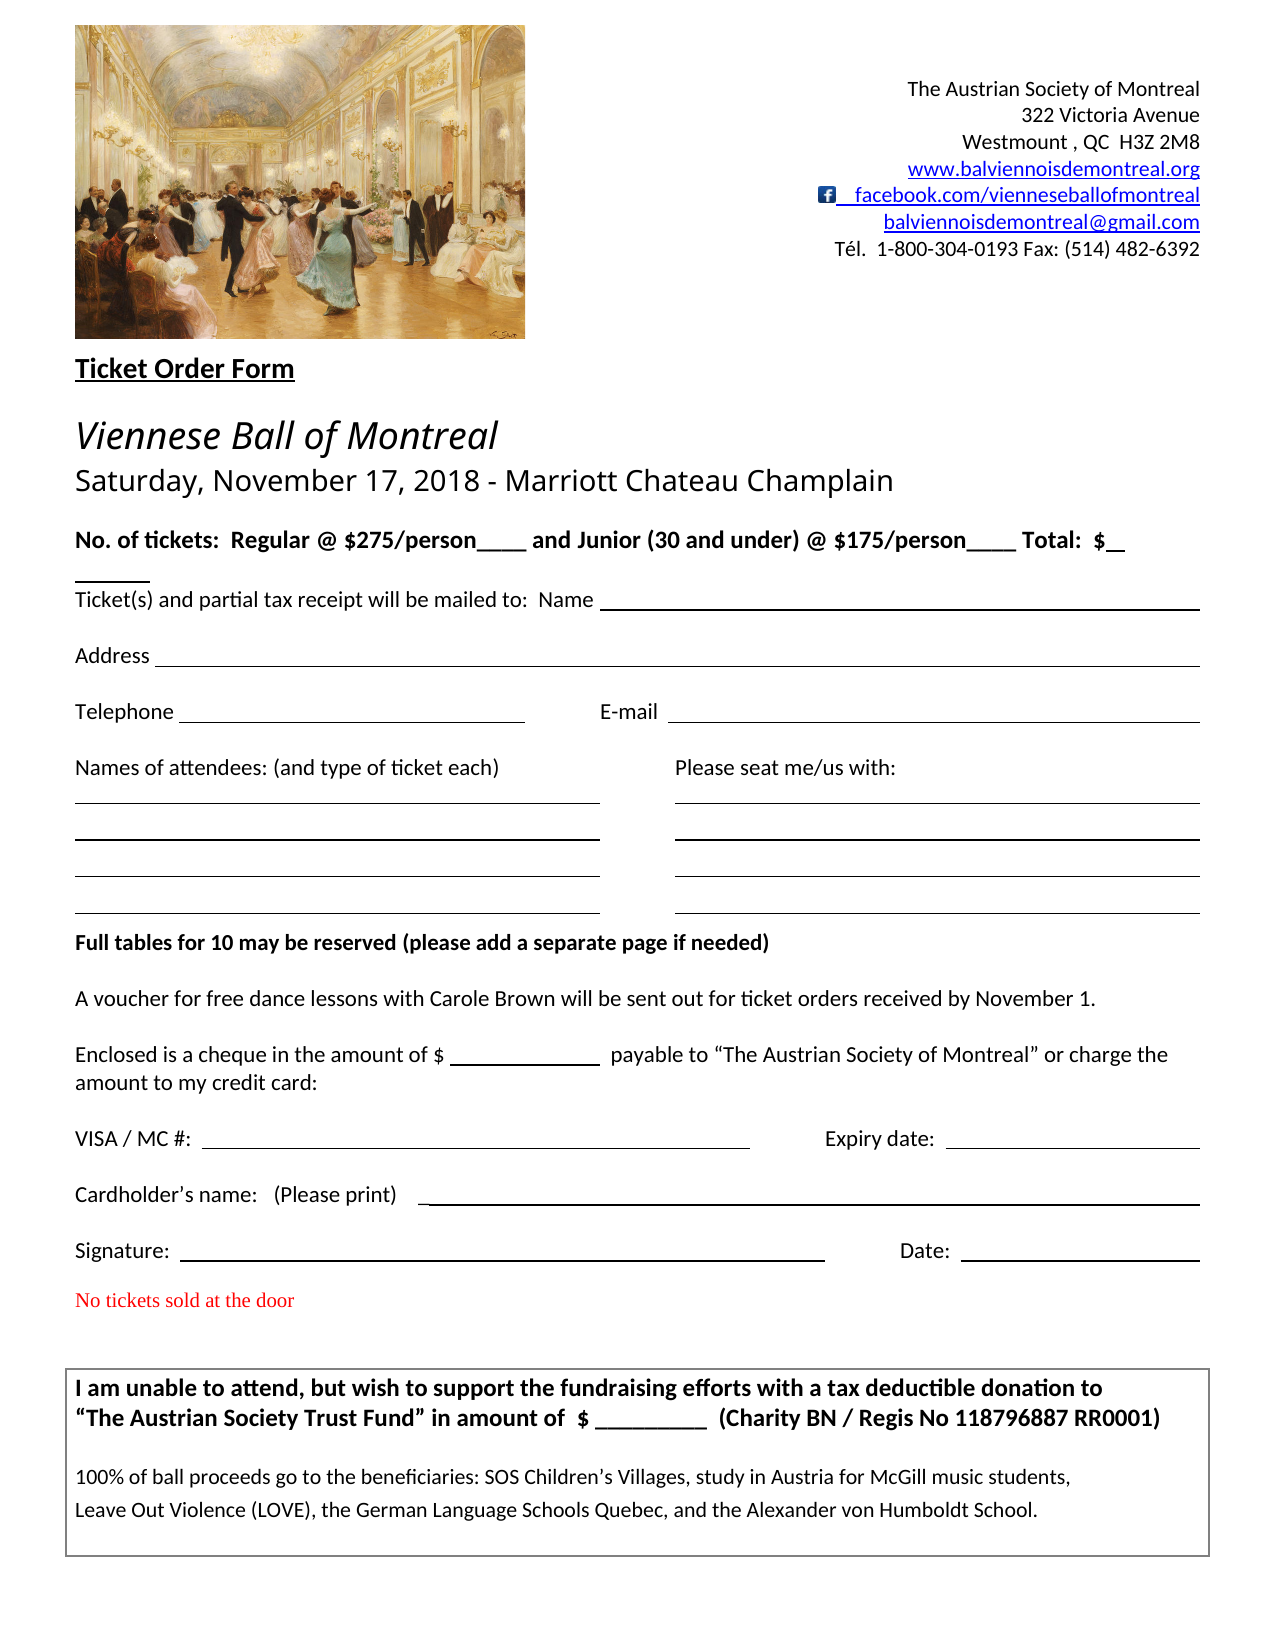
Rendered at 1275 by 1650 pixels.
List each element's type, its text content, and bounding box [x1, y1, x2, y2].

text Telephone E-mail [75, 697, 1200, 726]
subtitle Viennese Ball of Montreal [75, 409, 1200, 461]
subtitle Ticket Order Form [75, 350, 1200, 386]
text 100% of ball proceeds go to the beneficiaries: SOS Children’s Villages, study in Austria for McGill music students, [75, 1463, 1200, 1490]
text Signature: Date: [75, 1236, 1200, 1264]
text Full tables for 10 may be reserved (please add a separate page if needed) [75, 928, 1200, 956]
text Names of attendees: (and type of ticket each) Please seat me/us with: [75, 753, 1200, 782]
text 322 Victoria Avenue [75, 102, 1200, 128]
list balviennoisdemontreal@gmail.com [150, 208, 1200, 235]
text www.balviennoisdemontreal.org [75, 155, 1200, 182]
text The Austrian Society of Montreal [75, 75, 1200, 102]
text Enclosed is a cheque in the amount of $ payable to “The Austrian Society of Montreal” or charge the amount to my credit card: [75, 1040, 1200, 1096]
subtitle Saturday, November 17, 2018 - Marriott Chateau Champlain [75, 461, 1200, 500]
picture [75, 25, 525, 75]
list Tél. 1-800-304-0193 Fax: (514) 482-6392 [150, 235, 1200, 262]
text Leave Out Violence (LOVE), the German Language Schools Quebec, and the Alexander von Humboldt School. [67, 1493, 1208, 1523]
text No tickets sold at the door [75, 1288, 1200, 1312]
text I am unable to attend, but wish to support the fundraising efforts with a tax deductible donation to [67, 1370, 1208, 1402]
text “The Austrian Society Trust Fund” in amount of $ _________ (Charity BN / Regis No 118796887 RR0001) [75, 1402, 1200, 1433]
text A voucher for free dance lessons with Carole Brown will be sent out for ticket orders received by November 1. [75, 984, 1200, 1012]
picture [818, 186, 836, 203]
text No. of tickets: Regular @ $275/person____ and Junior (30 and under) @ $175/person____ Total: $ [75, 524, 1200, 585]
text Ticket(s) and partial tax receipt will be mailed to: Name [75, 585, 1200, 613]
text Cardholder’s name: (Please print) _ [75, 1180, 1200, 1208]
text Address [75, 641, 1200, 669]
text VISA / MC #: Expiry date: [75, 1124, 1200, 1152]
list facebook.com/vienneseballofmontreal [112, 182, 1200, 208]
text Westmount , QC H3Z 2M8 [75, 128, 1200, 155]
picture [75, 182, 525, 339]
